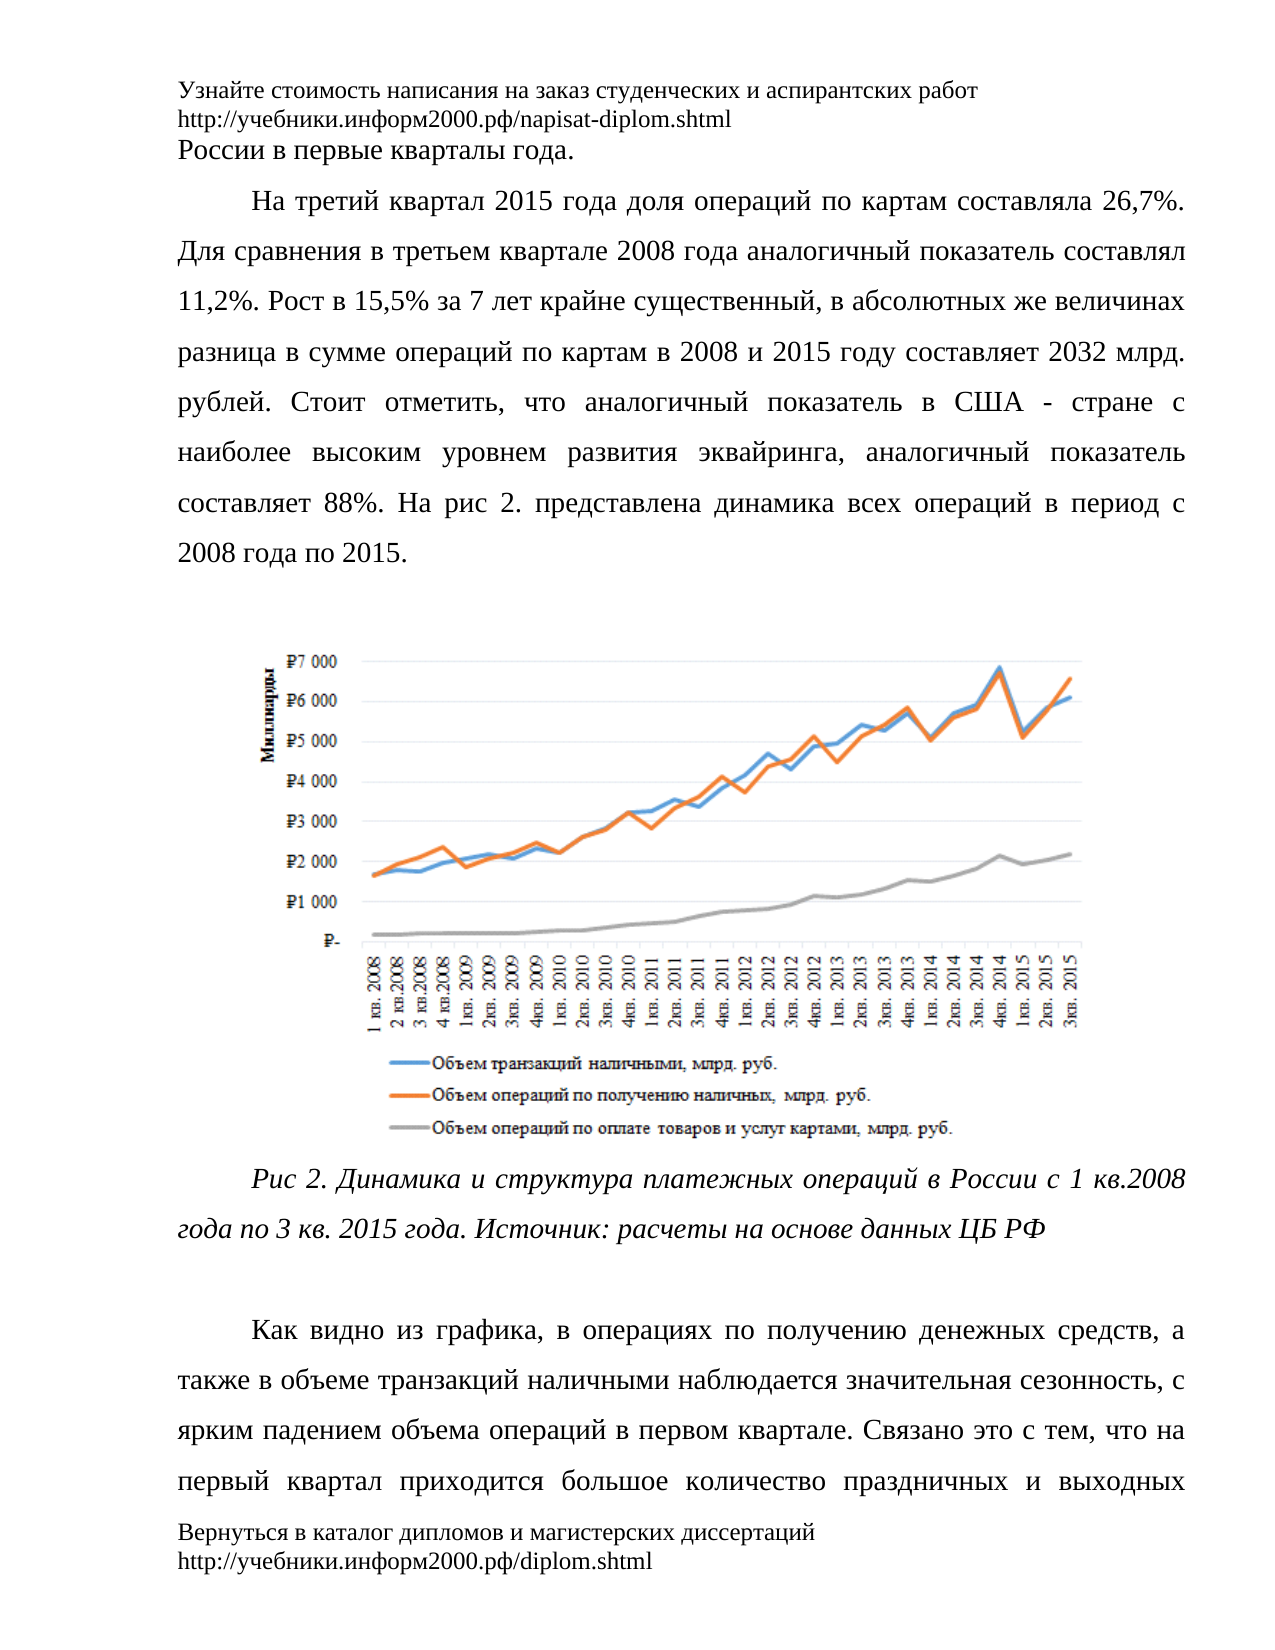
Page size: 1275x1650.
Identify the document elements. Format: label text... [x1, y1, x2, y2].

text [177, 1312, 1186, 1496]
text На третий квартал 2015 года доля операций по картам составляла 26,7%. Для сравнения в третьем квартале 2008 года аналогичный показатель составлял 11,2%. Рост в 15,5% за 7 лет крайне существенный, в абсолютных же величинах разница в сумме операций по картам в 2008 и 2015 году составляет 2032 млрд. рублей. Стоит отметить, что аналогичный показатель в США - стране с наиболее высоким уровнем развития эквайринга, аналогичный показатель составляет 88%. На рис 2. представлена динамика всех операций в период с 2008 года по 2015. [177, 183, 1186, 568]
text Рис 2. Динамика и структура платежных операций в России с 1 кв.2008 года по 3 кв. 2015 года. Источник: расчеты на основе данных ЦБ РФ [177, 1161, 1186, 1245]
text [177, 132, 1186, 166]
picture [251, 635, 1090, 1147]
